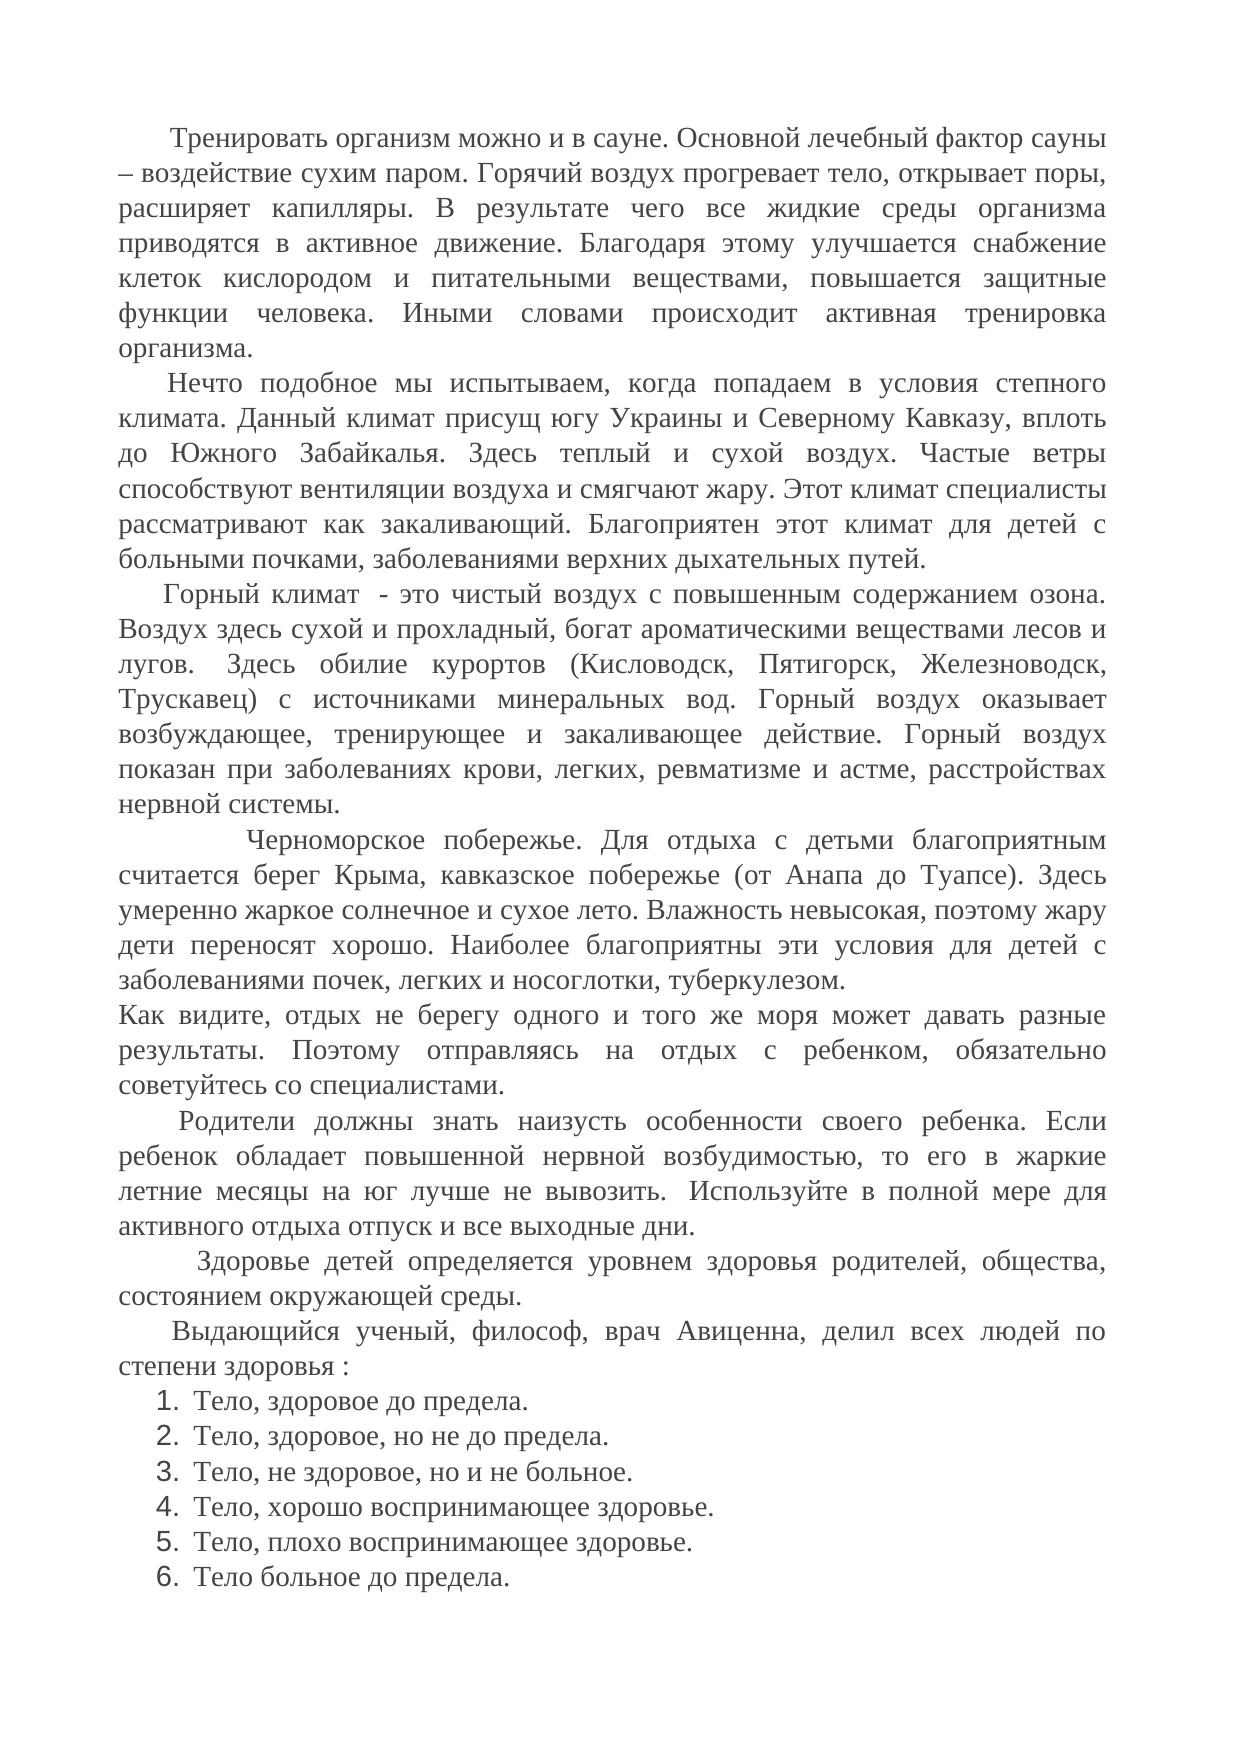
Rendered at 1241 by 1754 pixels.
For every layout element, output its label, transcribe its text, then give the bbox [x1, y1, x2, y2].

text Черноморское побережье. Для отдыха с детьми благоприятным считается берег Крыма, кавказское побережье (от Анапа до Туапсе). Здесь умеренно жаркое солнечное и сухое лето. Влажность невысокая, поэтому жару дети переносят хорошо. Наиболее благоприятны эти условия для детей с заболеваниями почек, легких и носоглотки, туберкулезом. [118, 820, 1107, 996]
text Горный климат - это чистый воздух с повышенным содержанием озона. Воздух здесь сухой и прохладный, богат ароматическими веществами лесов и лугов. Здесь обилие курортов (Кисловодск, Пятигорск, Железноводск, Трускавец) с источниками минеральных вод. Горный воздух оказывает возбуждающее, тренирующее и закаливающее действие. Горный воздух показан при заболеваниях крови, легких, ревматизме и астме, расстройствах нервной системы. [118, 574, 1107, 820]
list Тело, здоровое, но не до предела. [156, 1417, 1107, 1452]
list Тело, хорошо воспринимающее здоровье. [156, 1487, 1107, 1522]
list Тело больное до предела. [156, 1557, 1107, 1592]
text Здоровье детей определяется уровнем здоровья родителей, общества, состоянием окружающей среды. [118, 1241, 1107, 1312]
text Родители должны знать наизусть особенности своего ребенка. Если ребенок обладает повышенной нервной возбудимостью, то его в жаркие летние месяцы на юг лучше не вывозить. Используйте в полной мере для активного отдыха отпуск и все выходные дни. [118, 1101, 1107, 1241]
text Как видите, отдых не берегу одного и того же моря может давать разные результаты. Поэтому отправляясь на отдых с ребенком, обязательно советуйтесь со специалистами. [118, 996, 1107, 1101]
text Тренировать организм можно и в сауне. Основной лечебный фактор сауны – воздействие сухим паром. Горячий воздух прогревает тело, открывает поры, расширяет капилляры. В результате чего все жидкие среды организма приводятся в активное движение. Благодаря этому улучшается снабжение клеток кислородом и питательными веществами, повышается защитные функции человека. Иными словами происходит активная тренировка организма. [118, 118, 1107, 364]
list Тело, не здоровое, но и не больное. [156, 1452, 1107, 1487]
text Выдающийся ученый, философ, врач Авиценна, делил всех людей по степени здоровья : [118, 1312, 1107, 1382]
list Тело, плохо воспринимающее здоровье. [156, 1522, 1107, 1557]
text Нечто подобное мы испытываем, когда попадаем в условия степного климата. Данный климат присущ югу Украины и Северному Кавказу, вплоть до Южного Забайкалья. Здесь теплый и сухой воздух. Частые ветры способствуют вентиляции воздуха и смягчают жару. Этот климат специалисты рассматривают как закаливающий. Благоприятен этот климат для детей с больными почками, заболеваниями верхних дыхательных путей. [118, 364, 1107, 574]
list Тело, здоровое до предела. [156, 1382, 1107, 1417]
